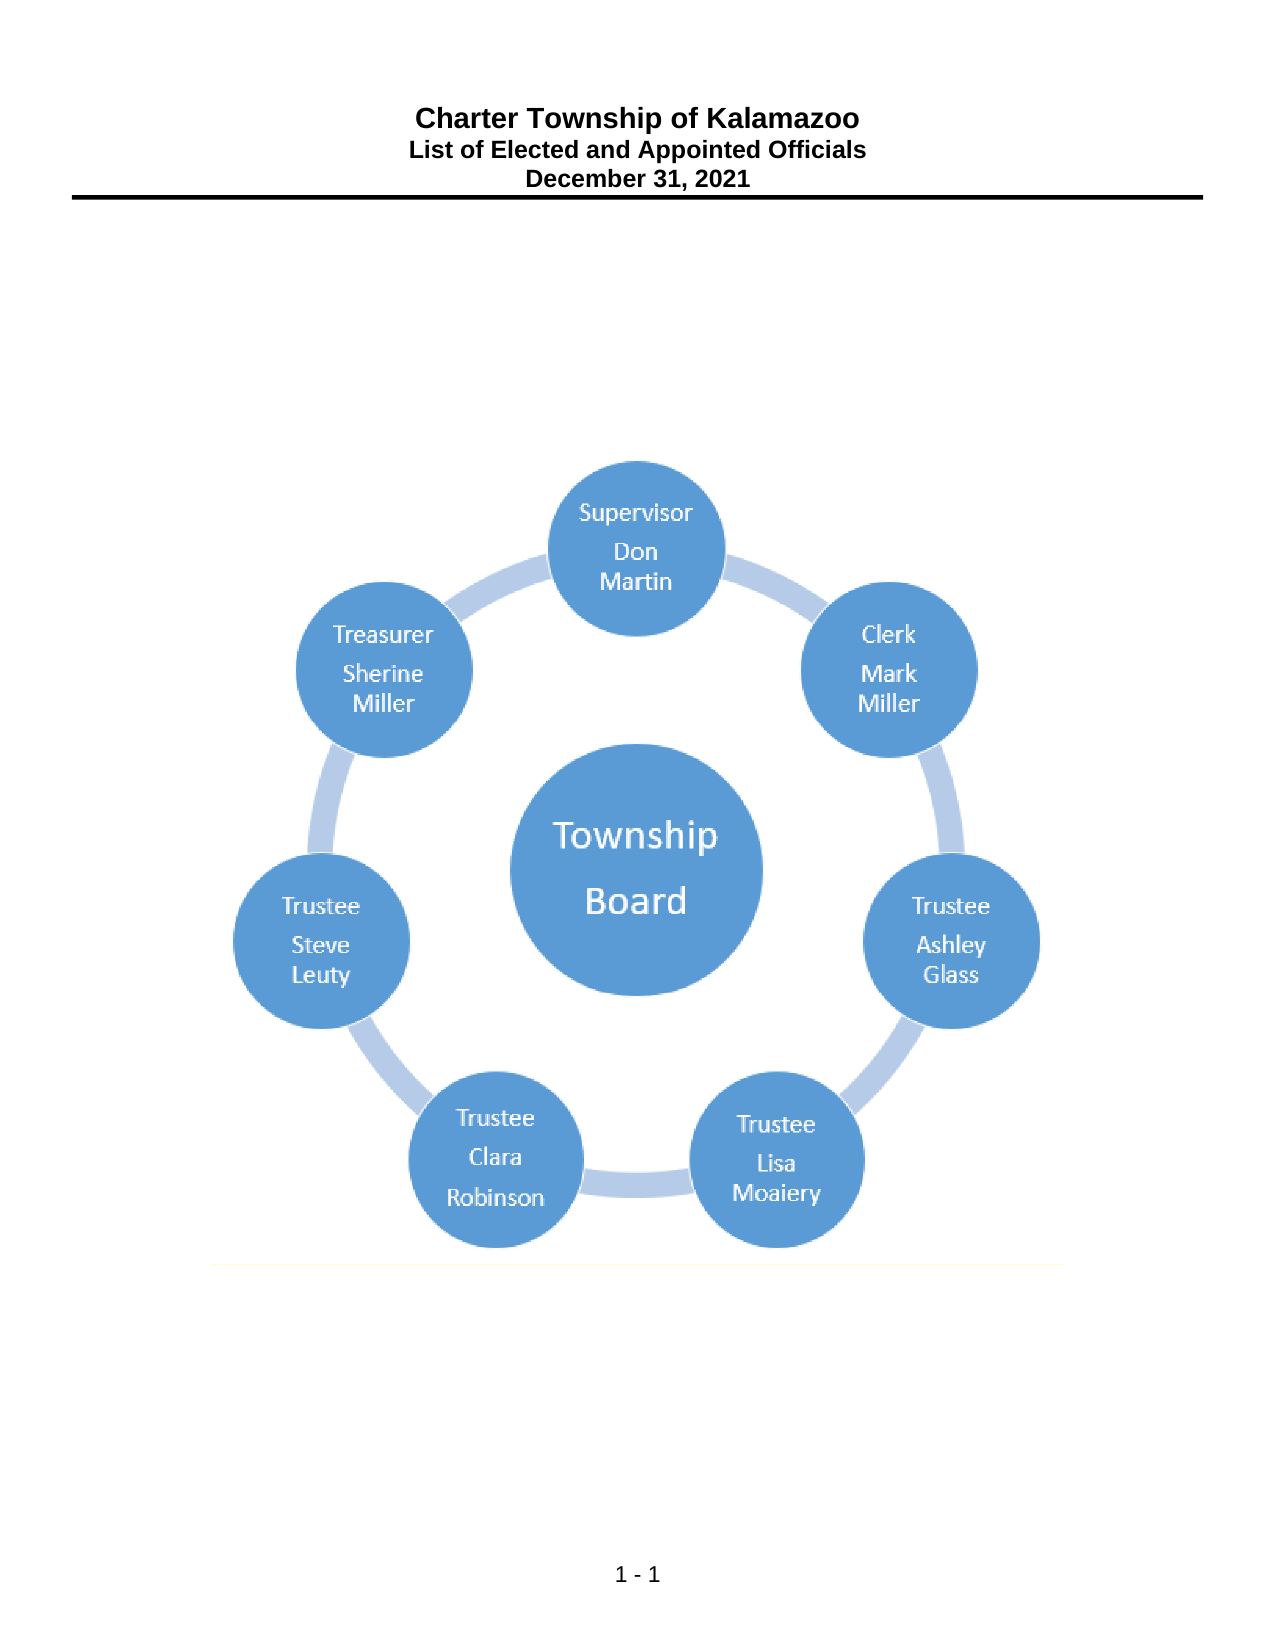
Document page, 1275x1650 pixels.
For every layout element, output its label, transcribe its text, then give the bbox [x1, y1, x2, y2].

picture [210, 450, 1064, 1265]
text Charter Township of Kalamazoo List of Elected and Appointed Officials December 31, 2021 [408, 101, 867, 193]
